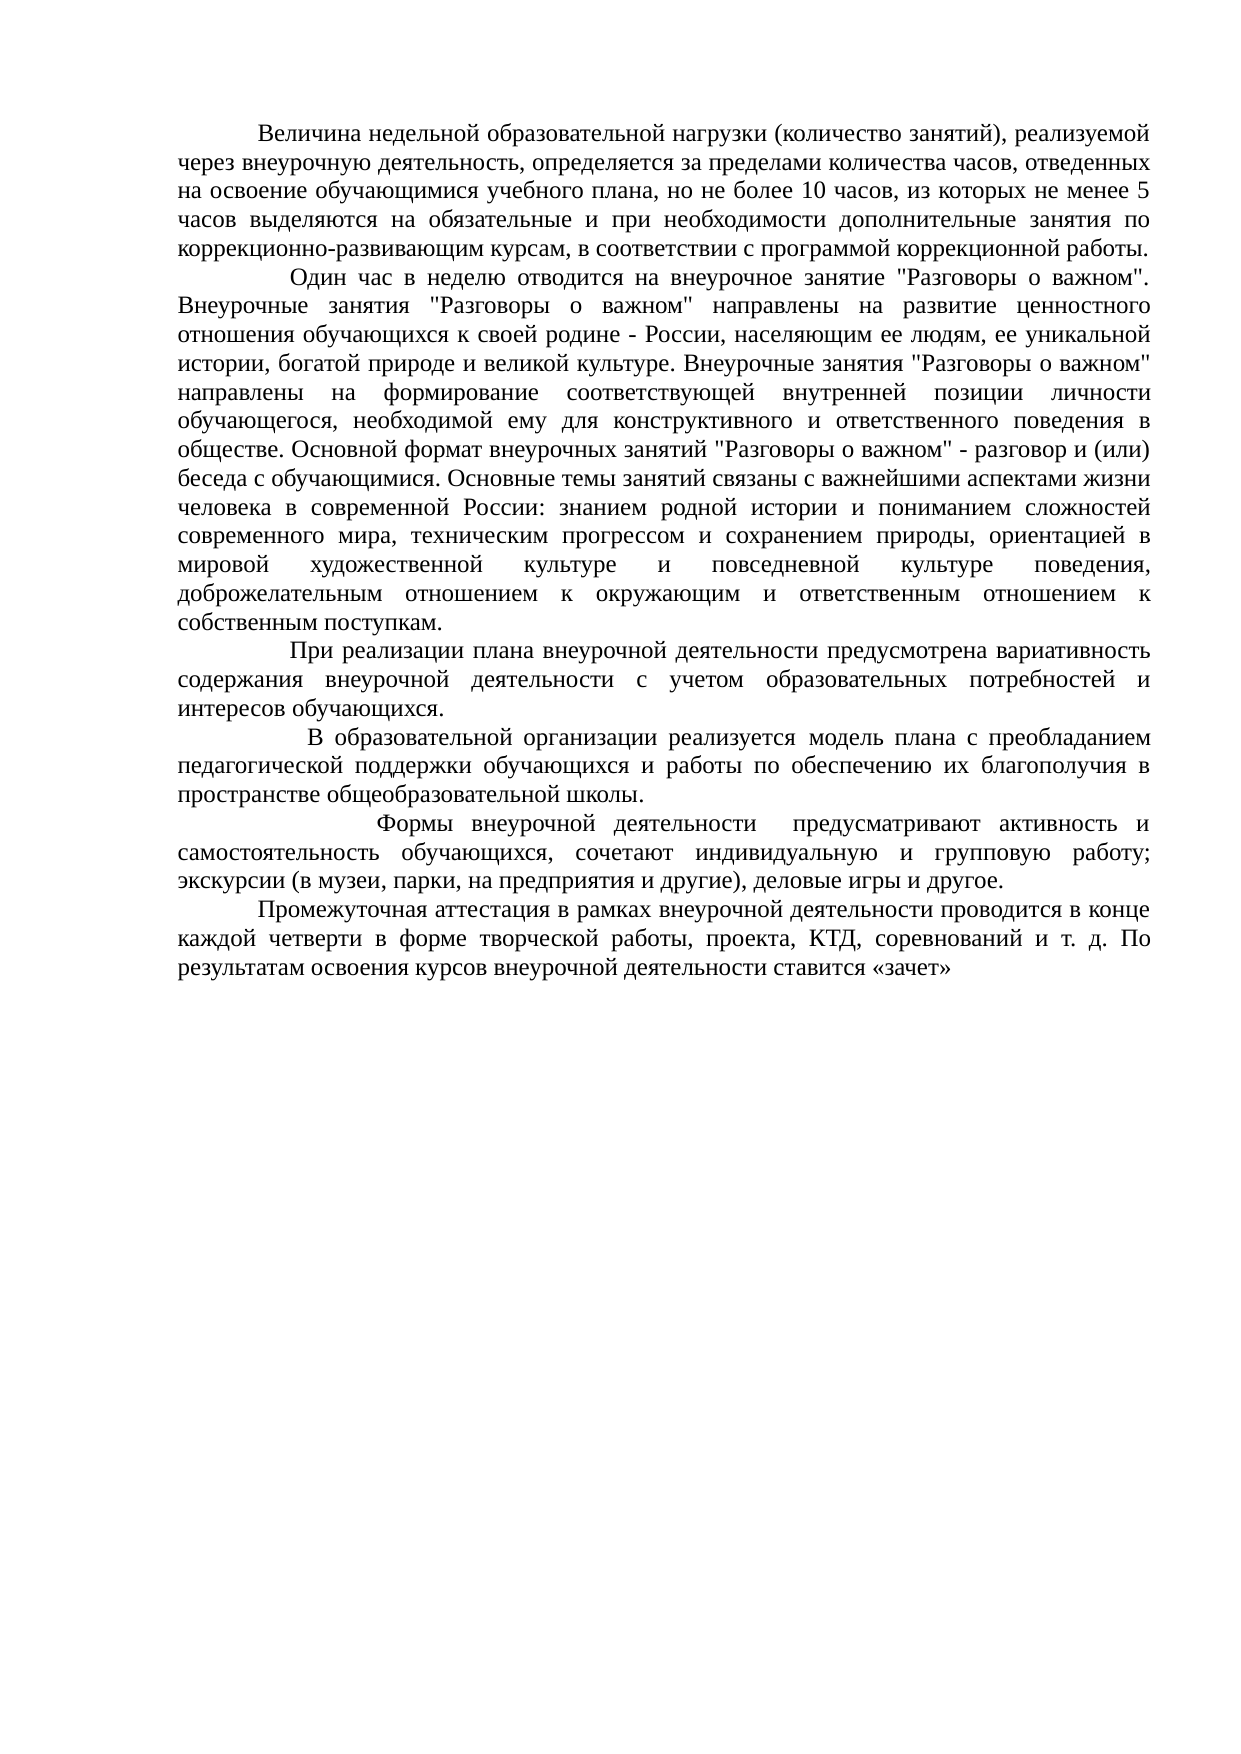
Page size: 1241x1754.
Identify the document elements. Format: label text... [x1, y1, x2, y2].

text При реализации плана внеурочной деятельности предусмотрена вариативность содержания внеурочной деятельности с учетом образовательных потребностей и интересов обучающихся. [177, 636, 1152, 722]
text В образовательной организации реализуется модель плана с преобладанием педагогической поддержки обучающихся и работы по обеспечению их благополучия в пространстве общеобразовательной школы. [177, 722, 1152, 808]
text Один час в неделю отводится на внеурочное занятие "Разговоры о важном". Внеурочные занятия "Разговоры о важном" направлены на развитие ценностного отношения обучающихся к своей родине - России, населяющим ее людям, ее уникальной истории, богатой природе и великой культуре. Внеурочные занятия "Разговоры о важном" направлены на формирование соответствующей внутренней позиции личности обучающегося, необходимой ему для конструктивного и ответственного поведения в обществе. Основной формат внеурочных занятий "Разговоры о важном" - разговор и (или) беседа с обучающимися. Основные темы занятий связаны с важнейшими аспектами жизни человека в современной России: знанием родной истории и пониманием сложностей современного мира, техническим прогрессом и сохранением природы, ориентацией в мировой художественной культуре и повседневной культуре поведения, доброжелательным отношением к окружающим и ответственным отношением к собственным поступкам. [177, 262, 1152, 636]
text Формы внеурочной деятельности предусматривают активность и самостоятельность обучающихся, сочетают индивидуальную и групповую работу; экскурсии (в музеи, парки, на предприятия и другие), деловые игры и другое. [177, 808, 1152, 894]
text Величина недельной образовательной нагрузки (количество занятий), реализуемой через внеурочную деятельность, определяется за пределами количества часов, отведенных на освоение обучающимися учебного плана, но не более 10 часов, из которых не менее 5 часов выделяются на обязательные и при необходимости дополнительные занятия по коррекционно-развивающим курсам, в соответствии с программой коррекционной работы. [177, 118, 1152, 262]
text Промежуточная аттестация в рамках внеурочной деятельности проводится в конце каждой четверти в форме творческой работы, проекта, КТД, соревнований и т. д. По результатам освоения курсов внеурочной деятельности ставится «зачет» [177, 894, 1152, 981]
